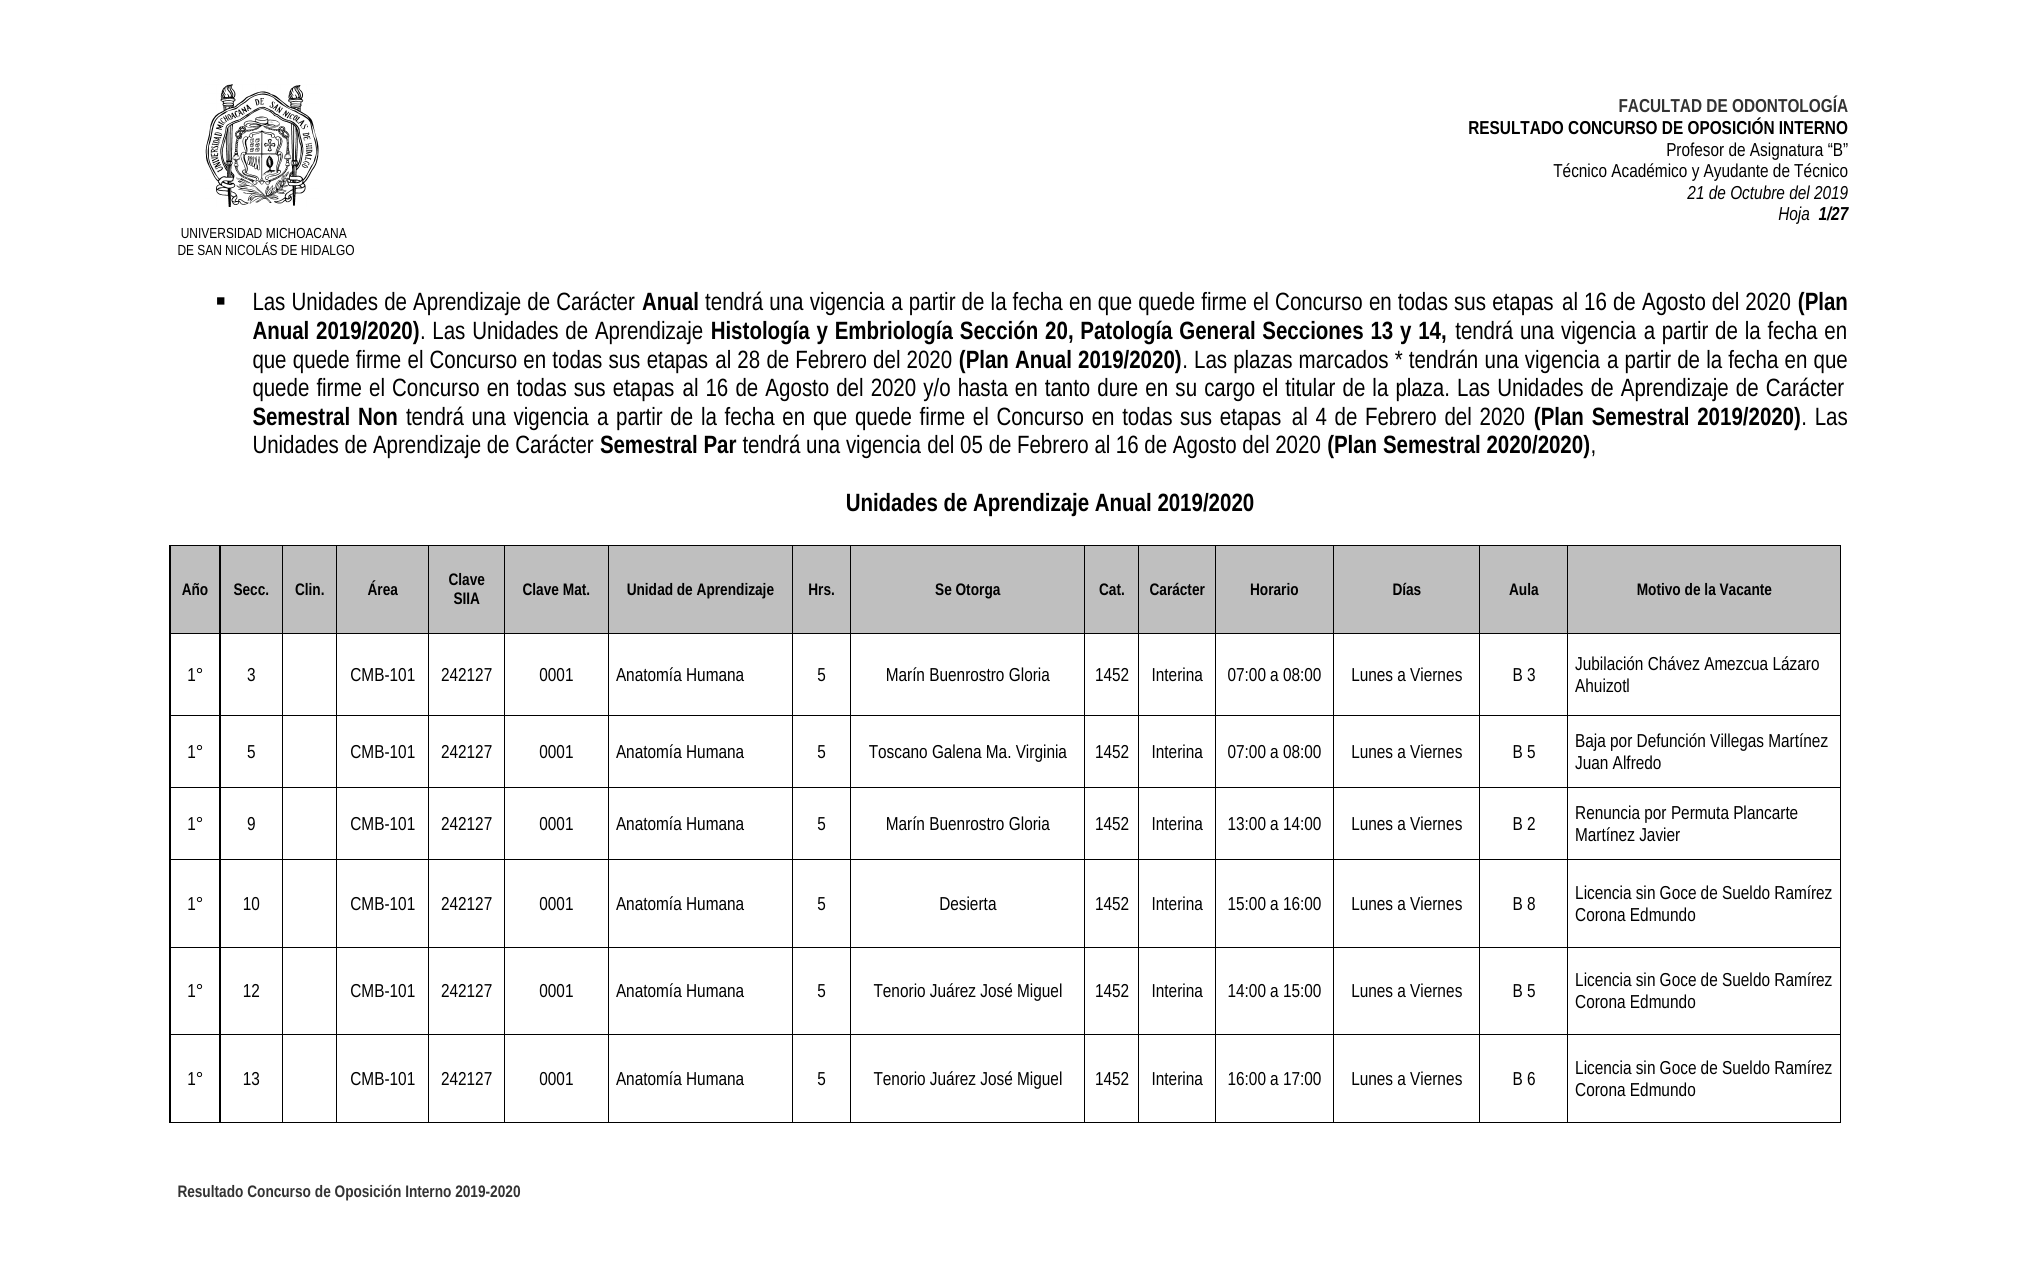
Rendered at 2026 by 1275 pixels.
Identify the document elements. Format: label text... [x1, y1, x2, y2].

table_header Clin. [283, 546, 336, 633]
table_cell Anatomía Humana [609, 634, 792, 715]
table_cell [283, 634, 336, 715]
table_cell 12 [221, 948, 282, 1034]
table_cell 5 [221, 716, 282, 787]
table_cell Interina [1139, 716, 1215, 787]
table_cell Lunes a Viernes [1334, 1035, 1479, 1122]
table_header Se Otorga [851, 546, 1084, 633]
table_cell Anatomía Humana [609, 716, 792, 787]
table_cell [283, 788, 336, 859]
table_cell [283, 1035, 336, 1122]
table_cell 5 [793, 634, 850, 715]
table_cell Interina [1139, 948, 1215, 1034]
table_cell Anatomía Humana [609, 1035, 792, 1122]
list Unidades de Aprendizaje Anual 2019/2020 [252, 488, 1848, 516]
table_cell 07:00 a 08:00 [1216, 716, 1333, 787]
list Las Unidades de Aprendizaje de Carácter Anual tendrá una vigencia a partir de la fecha en que quede firme el Concurso en todas sus etapas al 16 de Agosto del 2020 (Plan Anual 2019/2020). Las Unidades de Aprendizaje Histología y Embriología Sección 20, Patología General Secciones 13 y 14, tendrá una vigencia a partir de la fecha en que quede firme el Concurso en todas sus etapas al 28 de Febrero del 2020 (Plan Anual 2019/2020). Las plazas marcados * tendrán una vigencia a partir de la fecha en que quede firme el Concurso en todas sus etapas al 16 de Agosto del 2020 y/o hasta en tanto dure en su cargo el titular de la plaza. Las Unidades de Aprendizaje de Carácter Semestral Non tendrá una vigencia a partir de la fecha en que quede firme el Concurso en todas sus etapas al 4 de Febrero del 2020 (Plan Semestral 2019/2020). Las Unidades de Aprendizaje de Carácter Semestral Par tendrá una vigencia del 05 de Febrero al 16 de Agosto del 2020 (Plan Semestral 2020/2020), [215, 287, 1848, 459]
table_cell 15:00 a 16:00 [1216, 860, 1333, 947]
table_cell Lunes a Viernes [1334, 948, 1479, 1034]
table_cell Anatomía Humana [609, 948, 792, 1034]
table_cell 0001 [505, 716, 608, 787]
table_cell 1452 [1085, 860, 1138, 947]
table_cell CMB-101 [337, 634, 428, 715]
table_cell 1° [171, 948, 219, 1034]
table_cell 5 [793, 788, 850, 859]
table_cell 07:00 a 08:00 [1216, 634, 1333, 715]
table_cell 1452 [1085, 1035, 1138, 1122]
table_cell Licencia sin Goce de Sueldo Ramírez Corona Edmundo [1568, 1035, 1840, 1122]
table_cell 1452 [1085, 788, 1138, 859]
table_cell CMB-101 [337, 948, 428, 1034]
table_cell Lunes a Viernes [1334, 788, 1479, 859]
table_cell Licencia sin Goce de Sueldo Ramírez Corona Edmundo [1568, 948, 1840, 1034]
table_header Unidad de Aprendizaje [609, 546, 792, 633]
table_cell Interina [1139, 1035, 1215, 1122]
table_cell CMB-101 [337, 860, 428, 947]
table_cell 5 [793, 860, 850, 947]
table_cell Tenorio Juárez José Miguel [851, 948, 1084, 1034]
table_cell Anatomía Humana [609, 788, 792, 859]
table_cell 0001 [505, 1035, 608, 1122]
table_cell 10 [221, 860, 282, 947]
table_cell 13:00 a 14:00 [1216, 788, 1333, 859]
table_cell Jubilación Chávez Amezcua Lázaro Ahuizotl [1568, 634, 1840, 715]
table_cell 1452 [1085, 716, 1138, 787]
table_cell B 5 [1480, 716, 1567, 787]
table_cell Lunes a Viernes [1334, 716, 1479, 787]
table_cell 5 [793, 1035, 850, 1122]
table_cell Marín Buenrostro Gloria [851, 634, 1084, 715]
table_cell Tenorio Juárez José Miguel [851, 1035, 1084, 1122]
table_cell Lunes a Viernes [1334, 634, 1479, 715]
table_cell 9 [221, 788, 282, 859]
table_cell B 2 [1480, 788, 1567, 859]
table_cell 13 [221, 1035, 282, 1122]
table_cell CMB-101 [337, 1035, 428, 1122]
table_header Aula [1480, 546, 1567, 633]
table_cell Licencia sin Goce de Sueldo Ramírez Corona Edmundo [1568, 860, 1840, 947]
table_cell 14:00 a 15:00 [1216, 948, 1333, 1034]
table_cell 0001 [505, 860, 608, 947]
table_cell 0001 [505, 634, 608, 715]
table_cell B 8 [1480, 860, 1567, 947]
table_cell 1° [171, 716, 219, 787]
table_header Año [171, 546, 219, 633]
table_cell Toscano Galena Ma. Virginia [851, 716, 1084, 787]
table_cell Lunes a Viernes [1334, 860, 1479, 947]
table_cell 0001 [505, 788, 608, 859]
table_cell 1452 [1085, 634, 1138, 715]
table_cell [283, 948, 336, 1034]
table_header Días [1334, 546, 1479, 633]
table_cell 242127 [429, 788, 504, 859]
table_header Secc. [221, 546, 282, 633]
table_header Clave SIIA [429, 546, 504, 633]
table_header Área [337, 546, 428, 633]
table_cell 242127 [429, 860, 504, 947]
table_cell 1° [171, 634, 219, 715]
table_cell 1° [171, 1035, 219, 1122]
table_header Hrs. [793, 546, 850, 633]
table_cell 1° [171, 860, 219, 947]
table_cell Interina [1139, 860, 1215, 947]
table_cell Interina [1139, 788, 1215, 859]
table_header Clave Mat. [505, 546, 608, 633]
table_cell Interina [1139, 634, 1215, 715]
table_header Horario [1216, 546, 1333, 633]
table_cell 0001 [505, 948, 608, 1034]
picture [204, 84, 319, 207]
table_cell B 6 [1480, 1035, 1567, 1122]
table_cell [283, 716, 336, 787]
table_cell 1° [171, 788, 219, 859]
table_cell Renuncia por Permuta Plancarte Martínez Javier [1568, 788, 1840, 859]
table_cell 242127 [429, 1035, 504, 1122]
table_header Carácter [1139, 546, 1215, 633]
table_cell [283, 860, 336, 947]
table_cell 16:00 a 17:00 [1216, 1035, 1333, 1122]
table_cell CMB-101 [337, 788, 428, 859]
table_header Cat. [1085, 546, 1138, 633]
table_cell 5 [793, 948, 850, 1034]
table_cell 5 [793, 716, 850, 787]
table_cell B 5 [1480, 948, 1567, 1034]
table_header Motivo de la Vacante [1568, 546, 1840, 633]
table_cell B 3 [1480, 634, 1567, 715]
table_cell 242127 [429, 948, 504, 1034]
table_cell 3 [221, 634, 282, 715]
table_cell Anatomía Humana [609, 860, 792, 947]
table_cell CMB-101 [337, 716, 428, 787]
table_cell 242127 [429, 634, 504, 715]
table_cell 1452 [1085, 948, 1138, 1034]
table_cell 242127 [429, 716, 504, 787]
table_cell Marín Buenrostro Gloria [851, 788, 1084, 859]
table_cell Baja por Defunción Villegas Martínez Juan Alfredo [1568, 716, 1840, 787]
table_cell Desierta [851, 860, 1084, 947]
